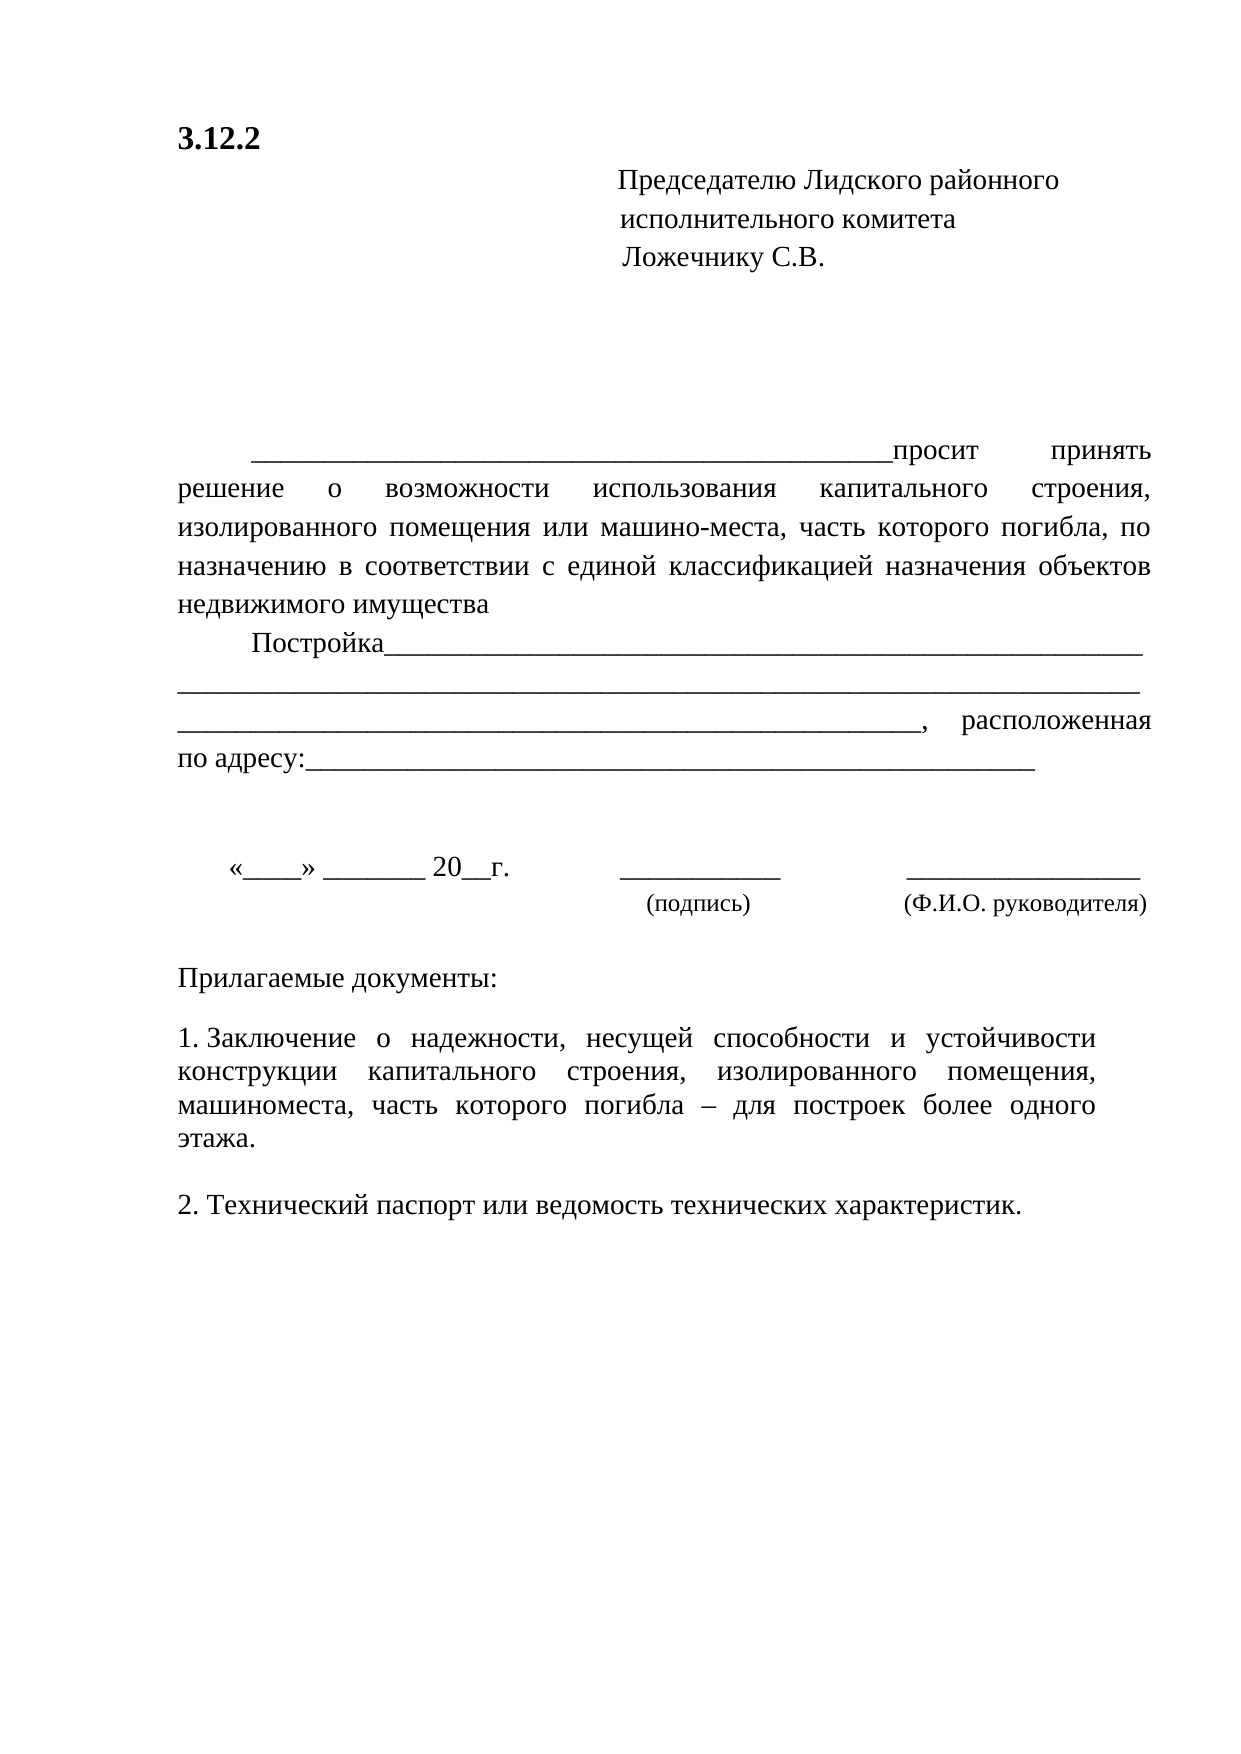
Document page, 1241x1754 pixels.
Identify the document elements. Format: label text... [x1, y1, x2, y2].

text «____» _______ 20__г. ___________ ________________ [177, 849, 1152, 883]
text исполнительного комитета [177, 201, 1152, 234]
text Ложечнику С.В. [177, 239, 1152, 273]
text Постройка_________________________________________________________________________________________________________________________________________________________________________, расположенная по адресу:__________________________________________________ [177, 625, 1152, 774]
text (подпись) (Ф.И.О. руководителя) [177, 888, 1152, 917]
text Прилагаемые документы: [177, 960, 1152, 994]
text ____________________________________________просит принять решение о возможности использования капитального строения, изолированного помещения или машино-места, часть которого погибла, по назначению в соответствии с единой классификацией назначения объектов недвижимого имущества [177, 432, 1152, 620]
text 1. Заключение о надежности, несущей способности и устойчивости конструкции капитального строения, изолированного помещения, машиноместа, часть которого погибла – для построек более одного этажа. [177, 1020, 1097, 1154]
text Председателю Лидского районного [177, 162, 1152, 196]
text 2. Технический паспорт или ведомость технических характеристик. [177, 1187, 1097, 1221]
text 3.12.2 [177, 118, 1152, 156]
